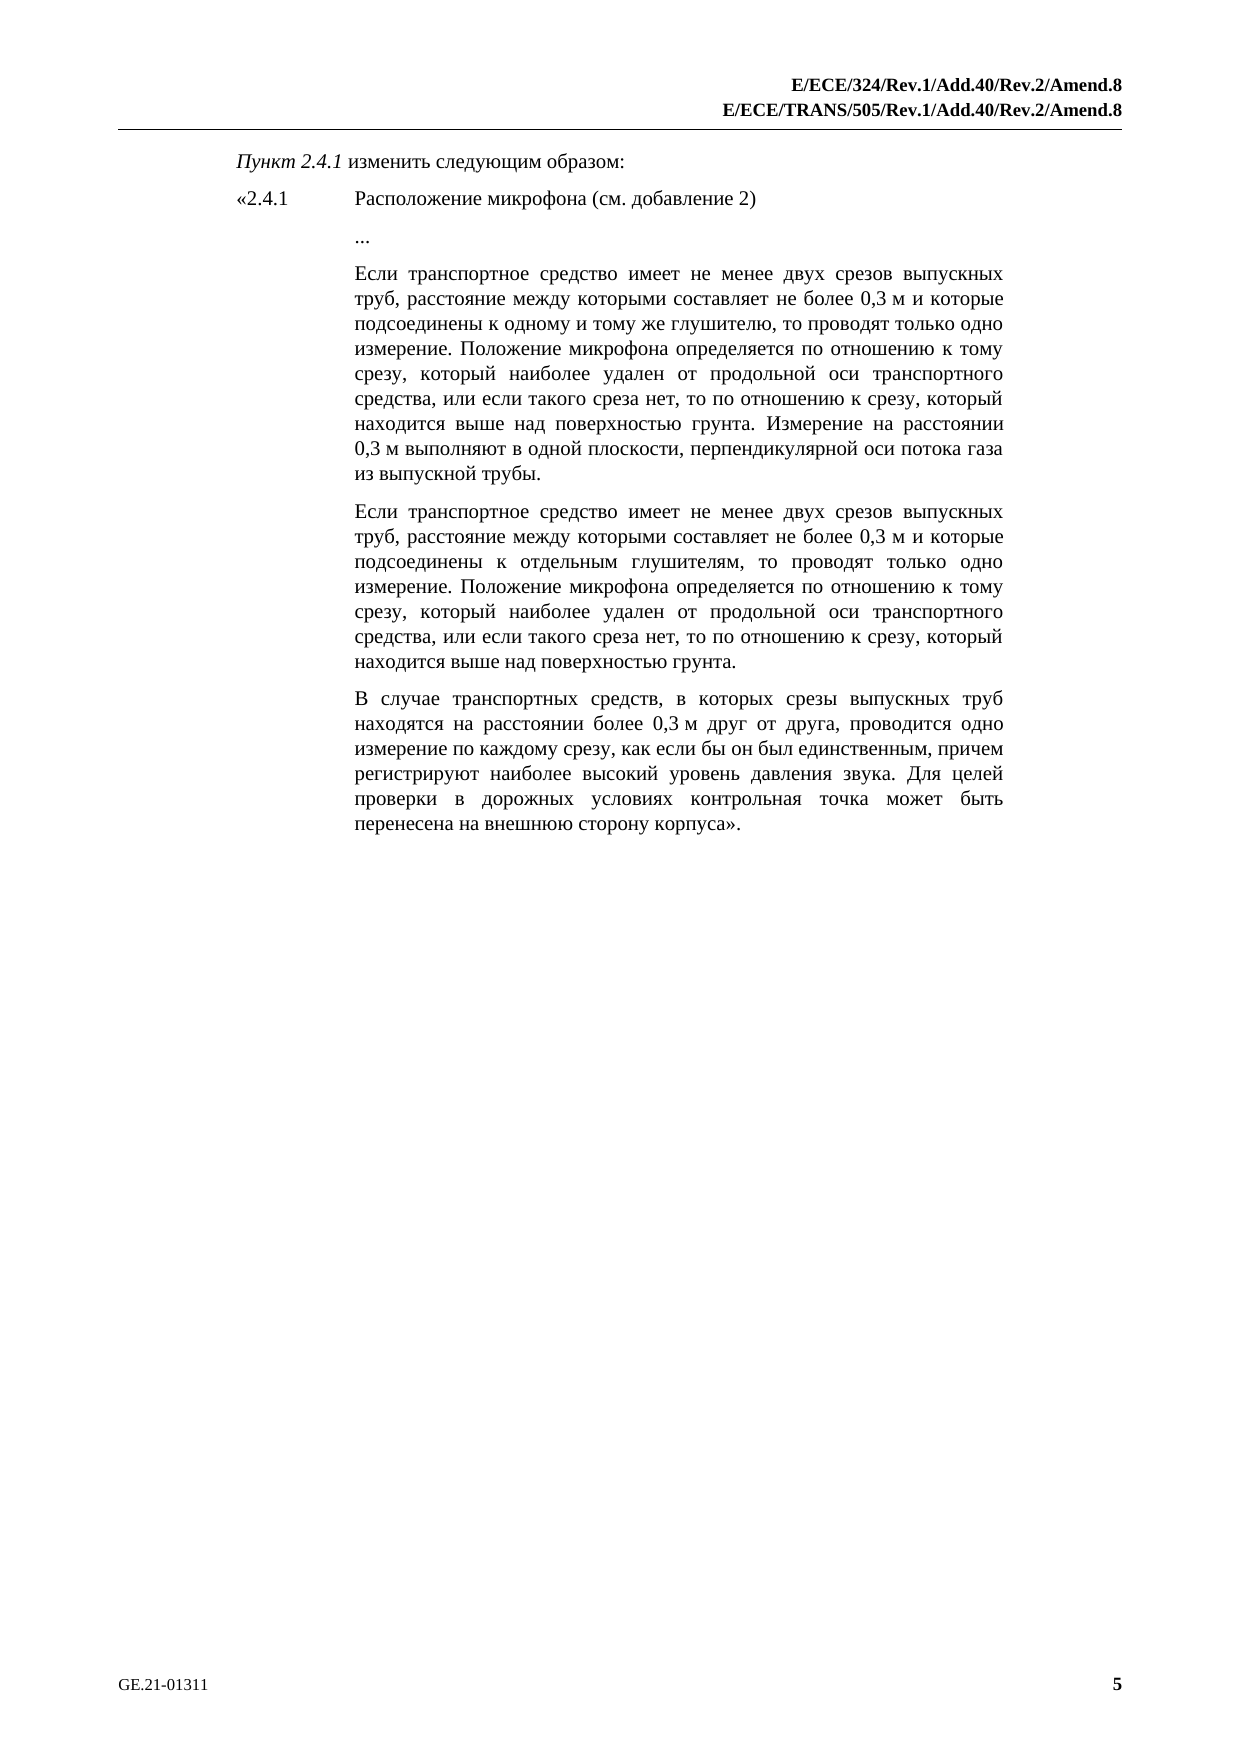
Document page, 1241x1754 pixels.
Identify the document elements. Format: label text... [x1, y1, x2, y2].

text «2.4.1 Расположение микрофона (см. добавление 2) [236, 185, 1004, 210]
text Если транспортное средство имеет не менее двух срезов выпускных труб, расстояние между которыми составляет не более 0,3 м и которые подсоединены к отдельным глушителям, то проводят только одно измерение. Положение микрофона определяется по отношению к тому срезу, который наиболее удален от продольной оси транспортного средства, или если такого среза нет, то по отношению к срезу, который находится выше над поверхностью грунта. [236, 498, 1004, 673]
text Пункт 2.4.1 изменить следующим образом: [162, 148, 1122, 173]
text Если транспортное средство имеет не менее двух срезов выпускных труб, расстояние между которыми составляет не более 0,3 м и которые подсоединены к одному и тому же глушителю, то проводят только одно измерение. Положение микрофона определяется по отношению к тому срезу, который наиболее удален от продольной оси транспортного средства, или если такого среза нет, то по отношению к срезу, который находится выше над поверхностью грунта. Измерение на расстоянии 0,3 м выполняют в одной плоскости, перпендикулярной оси потока газа из выпускной трубы. [236, 260, 1004, 485]
text В случае транспортных средств, в которых срезы выпускных труб находятся на расстоянии более 0,3 м друг от друга, проводится одно измерение по каждому срезу, как если бы он был единственным, причем регистрируют наиболее высокий уровень давления звука. Для целей проверки в дорожных условиях контрольная точка может быть перенесена на внешнюю сторону корпуса». [236, 685, 1004, 835]
text ... [354, 223, 1004, 248]
